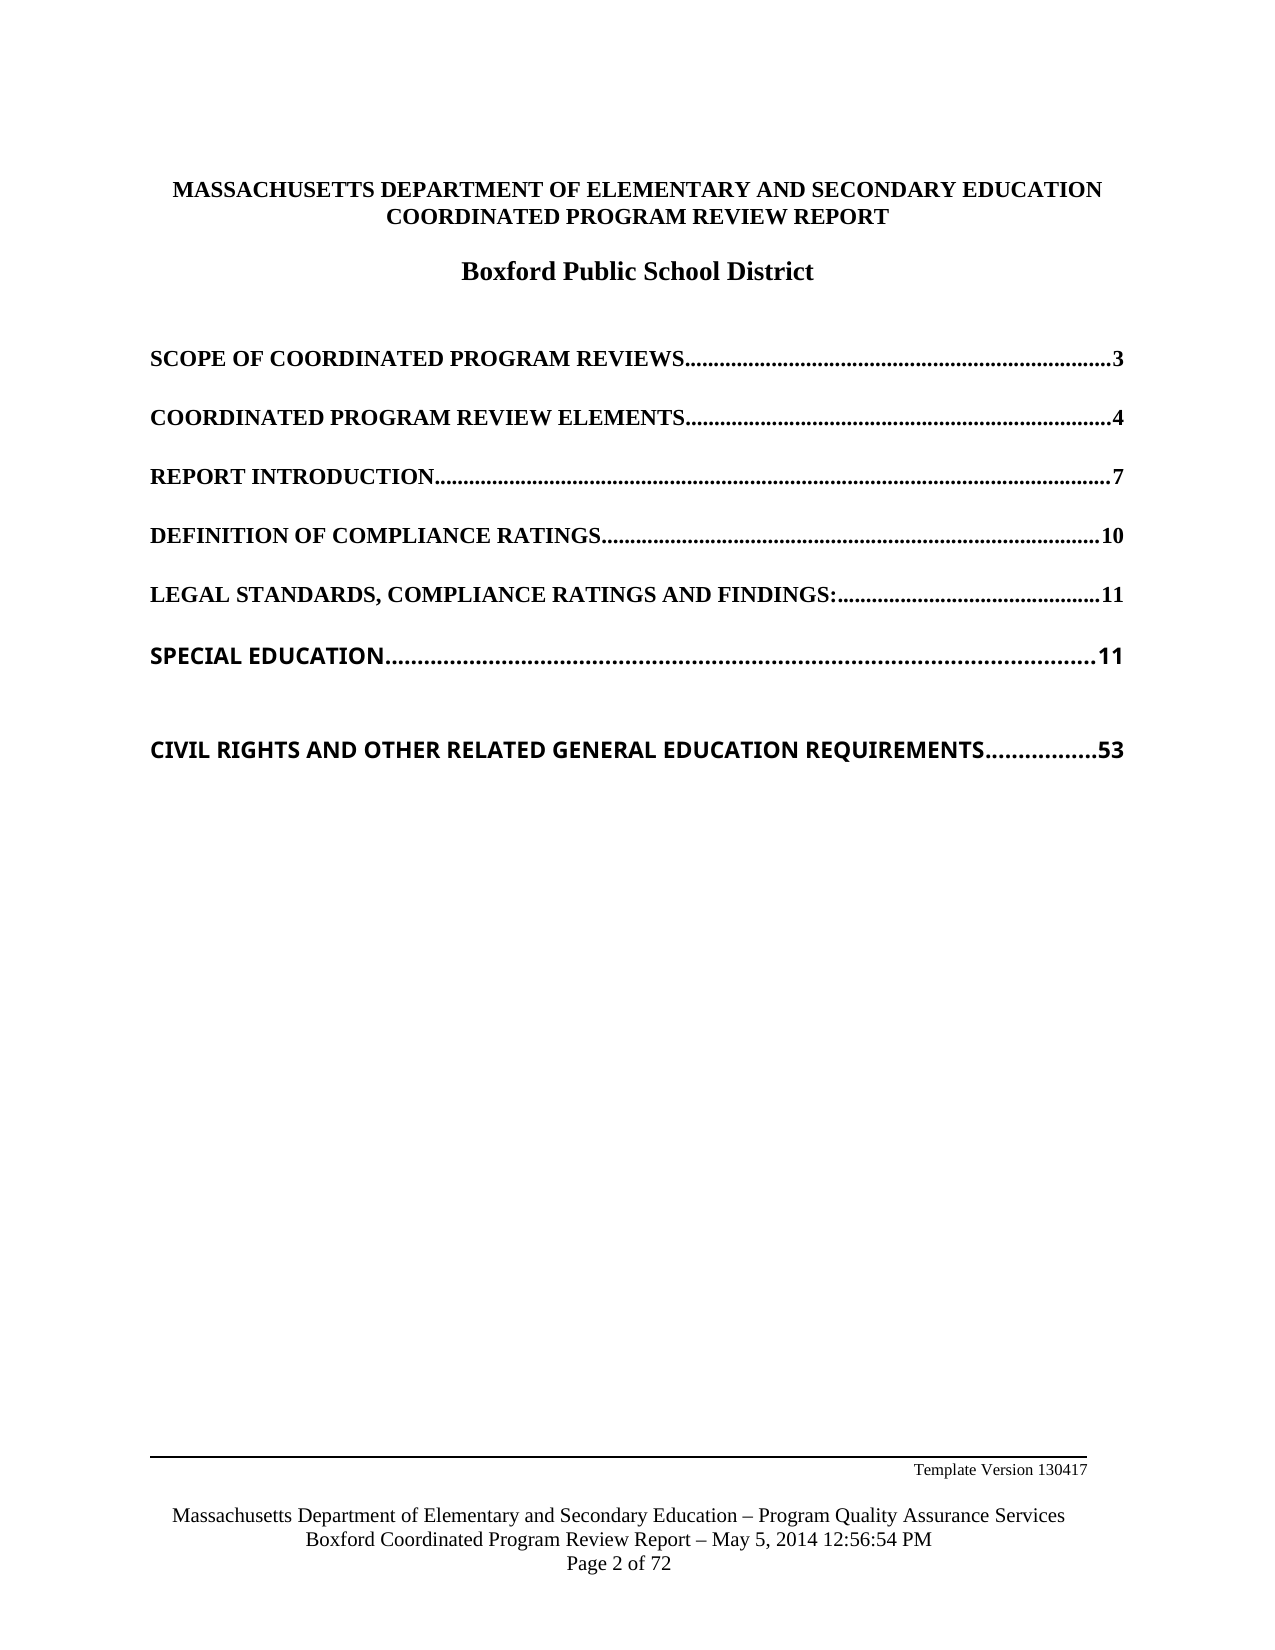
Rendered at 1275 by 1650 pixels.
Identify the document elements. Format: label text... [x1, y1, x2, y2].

text SCOPE OF COORDINATED PROGRAM REVIEWS 3 [150, 346, 1125, 372]
text MASSACHUSETTS DEPARTMENT OF ELEMENTARY AND SECONDARY EDUCATION [150, 176, 1125, 203]
text Boxford Public School District [150, 255, 1125, 287]
text COORDINATED PROGRAM REVIEW ELEMENTS 4 [150, 404, 1125, 431]
text CIVIL RIGHTS AND OTHER RELATED GENERAL EDUCATION REQUIREMENTS 53 [150, 734, 1125, 765]
text DEFINITION OF COMPLIANCE RATINGS 10 [150, 522, 1125, 549]
text REPORT INTRODUCTION 7 [150, 463, 1125, 490]
text LEGAL STANDARDS, COMPLIANCE RATINGS AND FINDINGS: 11 [150, 581, 1125, 608]
text SPECIAL EDUCATION 11 [150, 640, 1125, 672]
text COORDINATED PROGRAM REVIEW REPORT [150, 203, 1125, 229]
